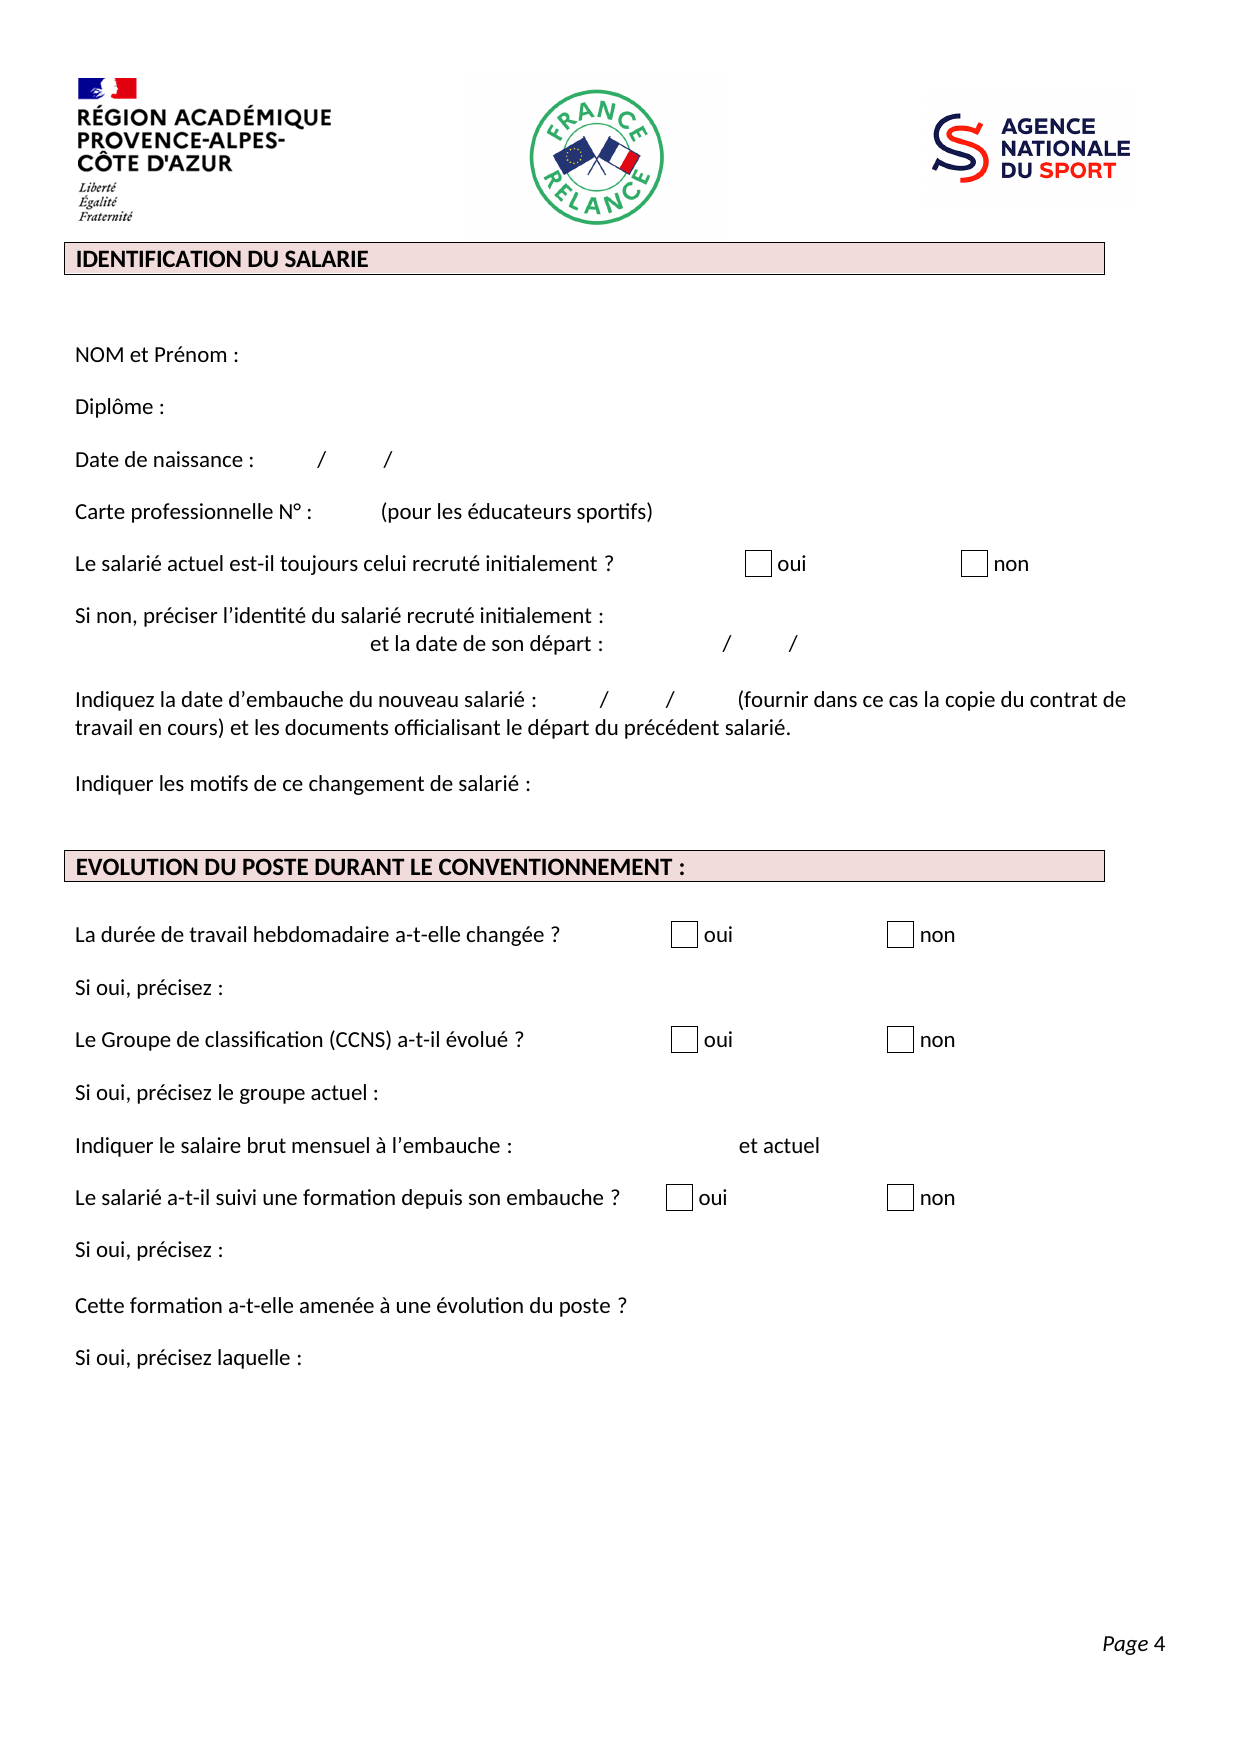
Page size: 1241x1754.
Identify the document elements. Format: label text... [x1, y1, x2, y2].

text Date de naissance : / / [75, 445, 1165, 473]
picture [78, 78, 331, 221]
text Le Groupe de classification (CCNS) a-t-il évolué ? oui non [914, 1026, 1062, 1053]
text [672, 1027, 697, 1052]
text Indiquer le salaire brut mensuel à l’embauche : et actuel [75, 1131, 1165, 1159]
text Indiquer les motifs de ce changement de salarié : [75, 769, 1165, 797]
text Le salarié a-t-il suivi une formation depuis son embauche ? oui non [75, 1183, 1165, 1211]
text Le Groupe de classification (CCNS) a-t-il évolué ? oui non [75, 1026, 671, 1053]
text Si oui, précisez le groupe actuel : [75, 1078, 1062, 1106]
text Si oui, précisez : [75, 973, 1062, 1001]
table_header EVOLUTION DU POSTE DURANT LE CONVENTIONNEMENT : [65, 851, 1104, 881]
text Si oui, précisez laquelle : [75, 1343, 1165, 1371]
text Si non, préciser l’identité du salarié recruté initialement : [75, 601, 1165, 629]
text Le Groupe de classification (CCNS) a-t-il évolué ? oui non [698, 1026, 887, 1053]
text Diplôme : [75, 392, 1062, 421]
text NOM et Prénom : [75, 340, 1062, 368]
text Carte professionnelle N° : (pour les éducateurs sportifs) [75, 497, 1165, 525]
text Indiquez la date d’embauche du nouveau salarié : / / (fournir dans ce cas la copie du contrat de travail en cours) et les documents officialisant le départ du précédent salarié. [75, 685, 1165, 741]
text et la date de son départ : / / [296, 629, 1165, 657]
text Si oui, précisez : [75, 1235, 1062, 1263]
picture [464, 69, 729, 242]
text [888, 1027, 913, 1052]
text Cette formation a-t-elle amenée à une évolution du poste ? [75, 1291, 1165, 1319]
text La durée de travail hebdomadaire a-t-elle changée ? oui non [75, 920, 1062, 948]
text Le salarié actuel est-il toujours celui recruté initialement ? oui non [75, 549, 1165, 577]
table_header IDENTIFICATION DU SALARIE [65, 243, 1104, 273]
picture [923, 87, 1139, 208]
